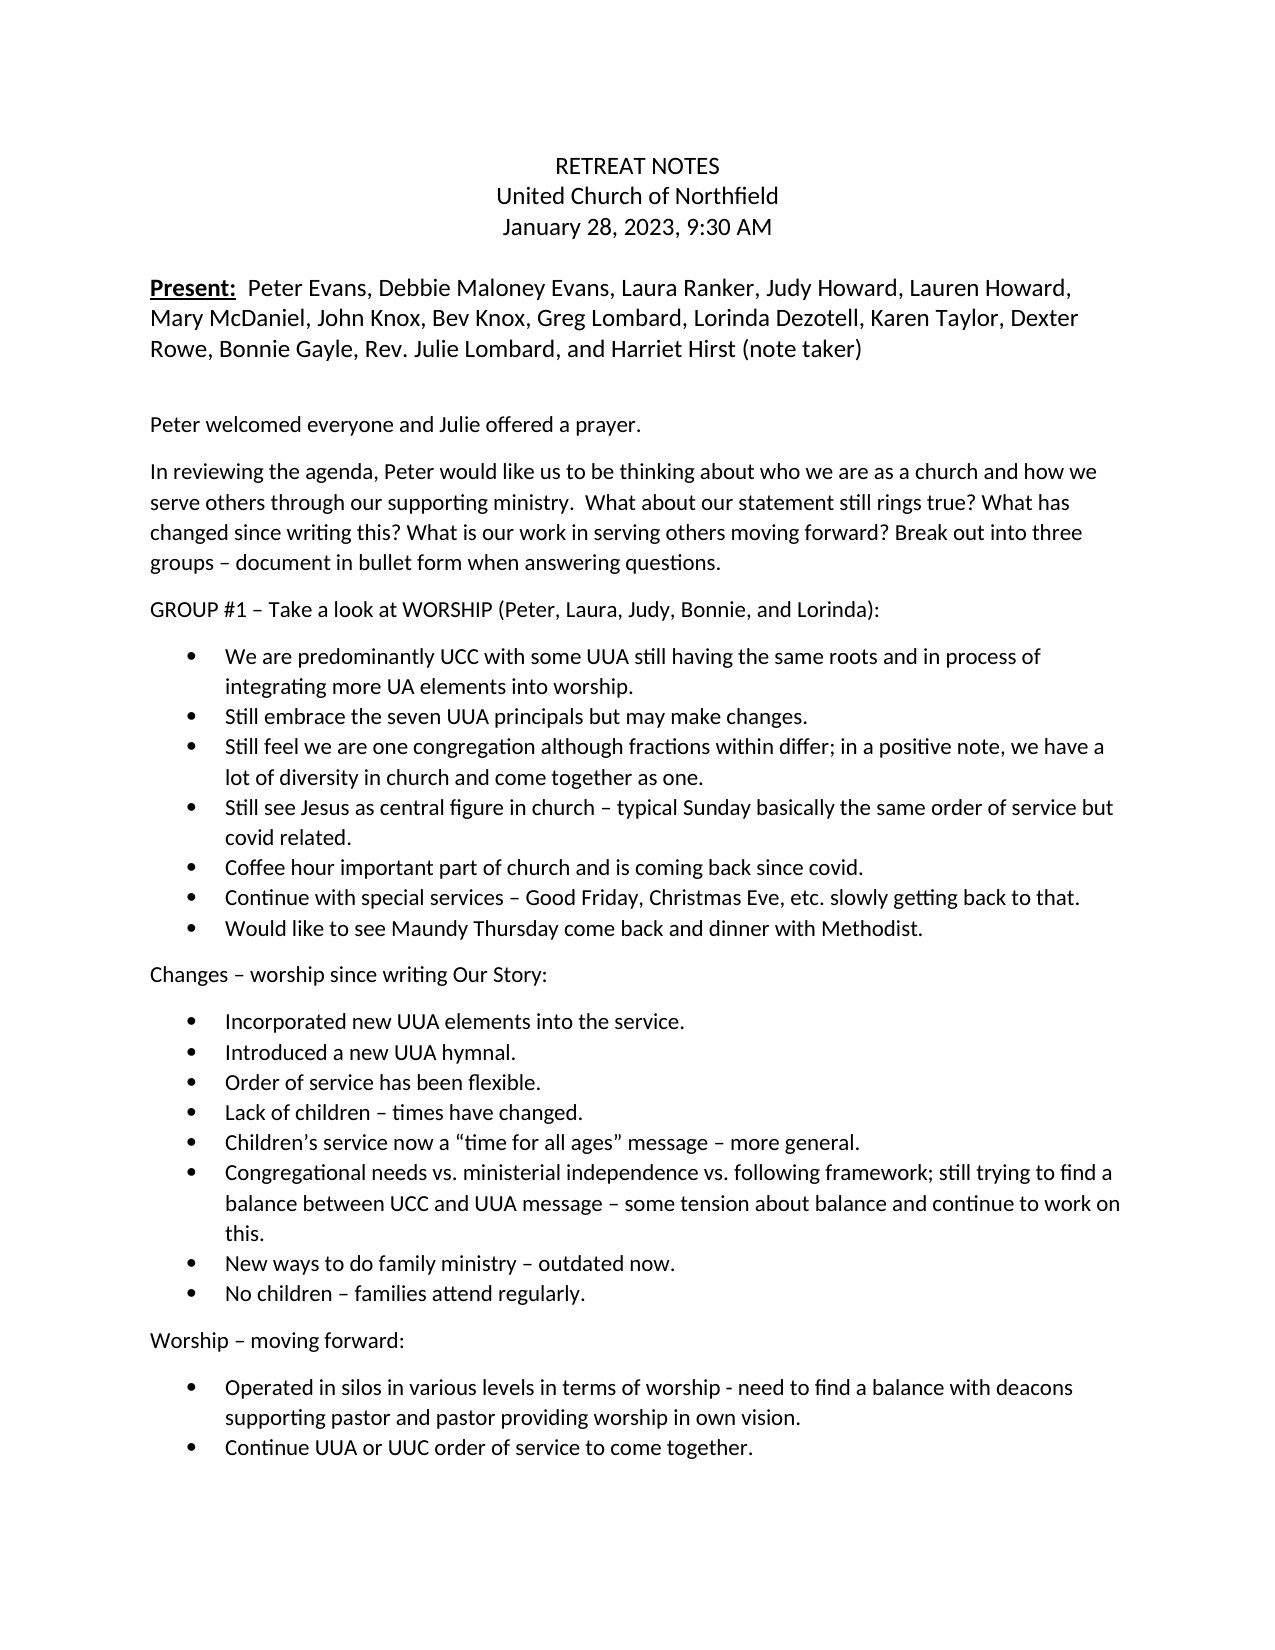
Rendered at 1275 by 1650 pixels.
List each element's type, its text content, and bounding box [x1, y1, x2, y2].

list Continue with special services – Good Friday, Christmas Eve, etc. slowly getting back to that. [187, 883, 1125, 911]
text In reviewing the agenda, Peter would like us to be thinking about who we are as a church and how we serve others through our supporting ministry. What about our statement still rings true? What has changed since writing this? What is our work in serving others moving forward? Break out into three groups – document in bullet form when answering questions. [150, 457, 1125, 576]
text RETREAT NOTES [150, 150, 1125, 181]
text January 28, 2023, 9:30 AM [150, 211, 1125, 242]
list New ways to do family ministry – outdated now. [187, 1249, 1125, 1277]
text Peter welcomed everyone and Julie offered a prayer. [150, 411, 1125, 438]
text Present: Peter Evans, Debbie Maloney Evans, Laura Ranker, Judy Howard, Lauren Howard, Mary McDaniel, John Knox, Bev Knox, Greg Lombard, Lorinda Dezotell, Karen Taylor, Dexter Rowe, Bonnie Gayle, Rev. Julie Lombard, and Harriet Hirst (note taker) [150, 272, 1125, 364]
list Continue UUA or UUC order of service to come together. [187, 1433, 1125, 1461]
list Introduced a new UUA hymnal. [187, 1038, 1125, 1066]
text United Church of Northfield [150, 181, 1125, 211]
text Worship – moving forward: [150, 1326, 1125, 1354]
list Incorporated new UUA elements into the service. [187, 1007, 1125, 1035]
list Coffee hour important part of church and is coming back since covid. [187, 853, 1125, 881]
list Would like to see Maundy Thursday come back and dinner with Methodist. [187, 914, 1125, 942]
text GROUP #1 – Take a look at WORSHIP (Peter, Laura, Judy, Bonnie, and Lorinda): [150, 595, 1125, 623]
list Operated in silos in various levels in terms of worship - need to find a balance with deacons supporting pastor and pastor providing worship in own vision. [187, 1373, 1125, 1431]
list Children’s service now a “time for all ages” message – more general. [187, 1128, 1125, 1156]
list Lack of children – times have changed. [187, 1098, 1125, 1126]
list Still feel we are one congregation although fractions within differ; in a positive note, we have a lot of diversity in church and come together as one. [187, 732, 1125, 791]
list Still see Jesus as central figure in church – typical Sunday basically the same order of service but covid related. [187, 793, 1125, 851]
list No children – families attend regularly. [187, 1279, 1125, 1307]
list Still embrace the seven UUA principals but may make changes. [187, 702, 1125, 730]
list We are predominantly UCC with some UUA still having the same roots and in process of integrating more UA elements into worship. [187, 642, 1125, 700]
text Changes – worship since writing Our Story: [150, 961, 1125, 988]
list Congregational needs vs. ministerial independence vs. following framework; still trying to find a balance between UCC and UUA message – some tension about balance and continue to work on this. [187, 1158, 1125, 1247]
list Order of service has been flexible. [187, 1068, 1125, 1096]
